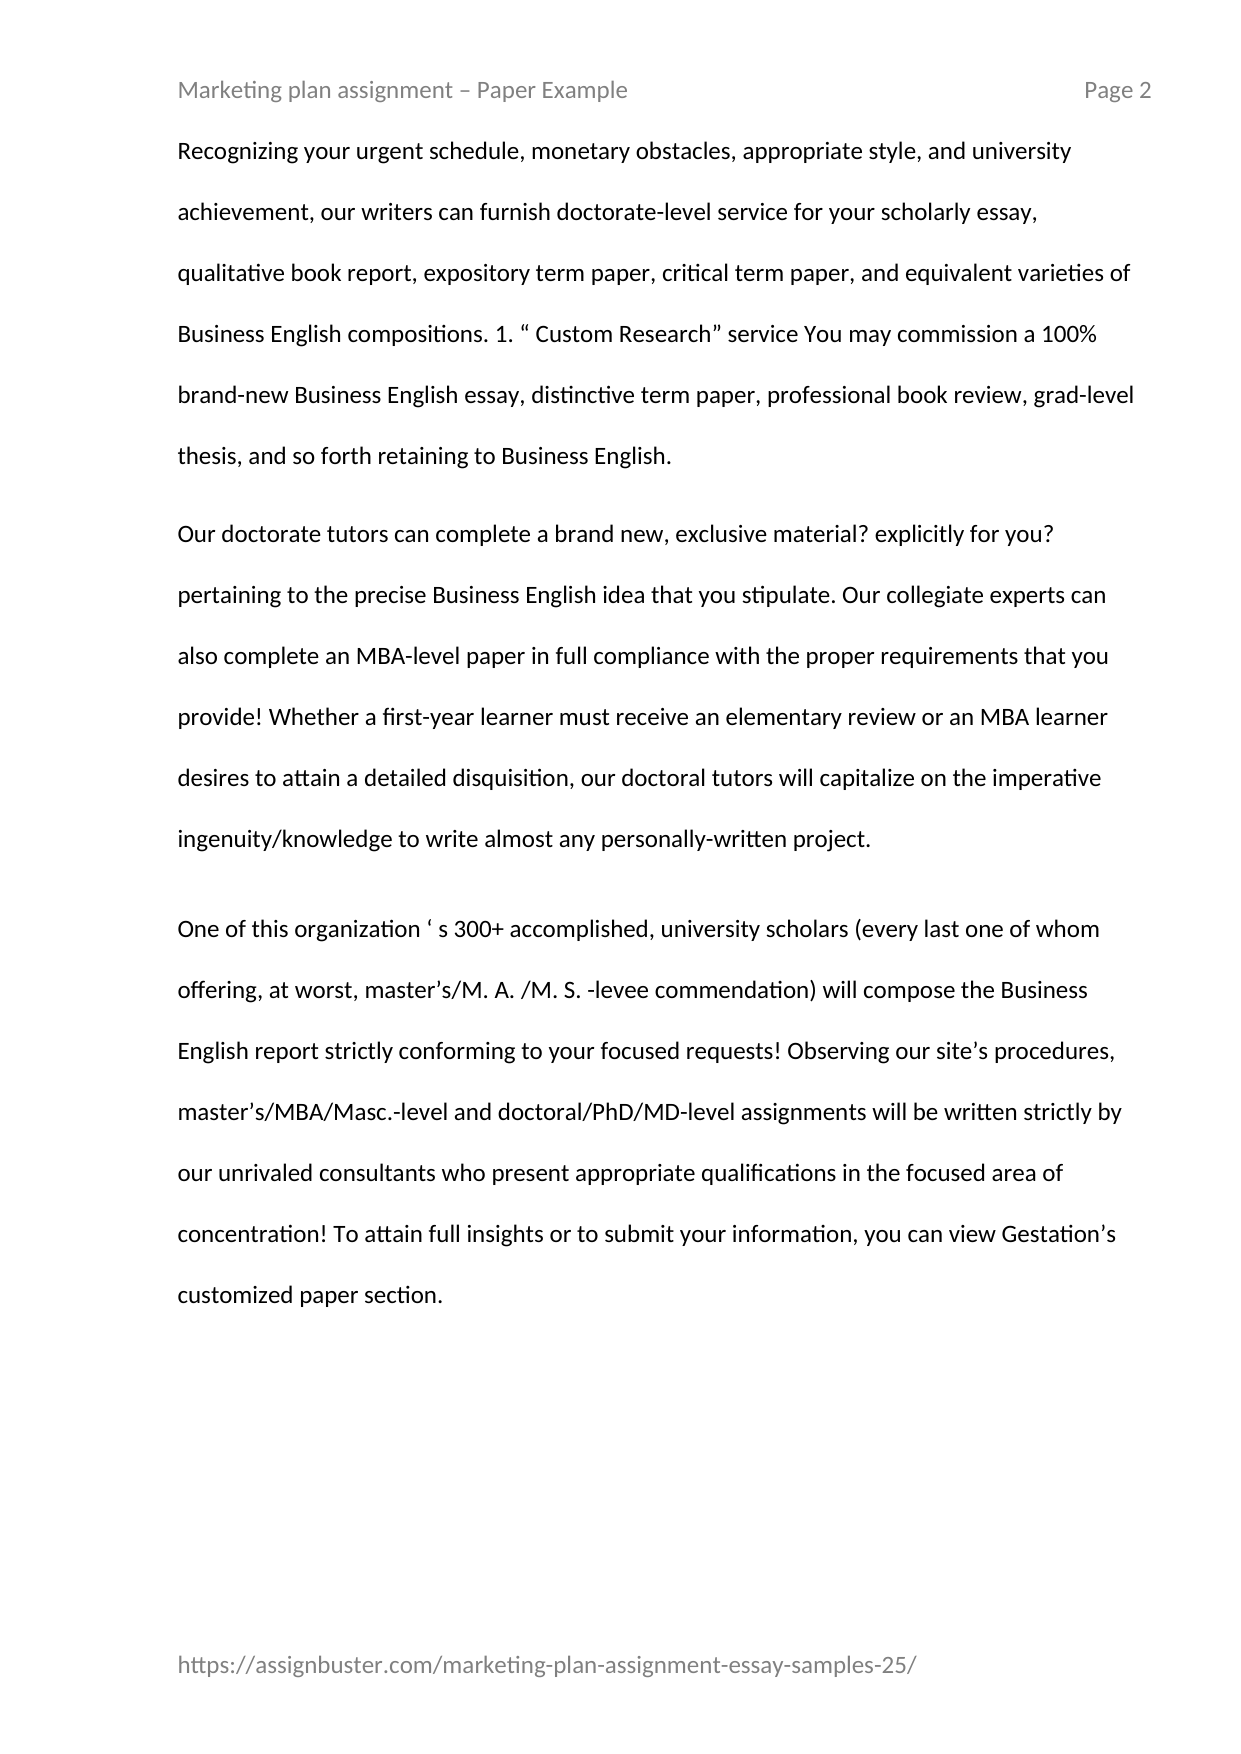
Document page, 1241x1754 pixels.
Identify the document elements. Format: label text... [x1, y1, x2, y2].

text One of this organization ‘ s 300+ accomplished, university scholars (every last one of whom offering, at worst, master’s/M. A. /M. S. -levee commendation) will compose the Business English report strictly conforming to your focused requests! Observing our site’s procedures, master’s/MBA/Masc.-level and doctoral/PhD/MD-level assignments will be written strictly by our unrivaled consultants who present appropriate qualifications in the focused area of concentration! To attain full insights or to submit your information, you can view Gestation’s customized paper section. [177, 913, 1152, 1310]
text Recognizing your urgent schedule, monetary obstacles, appropriate style, and university achievement, our writers can furnish doctorate-level service for your scholarly essay, qualitative book report, expository term paper, critical term paper, and equivalent varieties of Business English compositions. 1. “ Custom Research” service You may commission a 100% brand-new Business English essay, distinctive term paper, professional book review, grad-level thesis, and so forth retaining to Business English. [177, 135, 1152, 471]
text Our doctorate tutors can complete a brand new, exclusive material? explicitly for you? pertaining to the precise Business English idea that you stipulate. Our collegiate experts can also complete an MBA-level paper in full compliance with the proper requirements that you provide! Whether a first-year learner must receive an elementary review or an MBA learner desires to attain a detailed disquisition, our doctoral tutors will capitalize on the imperative ingenuity/knowledge to write almost any personally-written project. [177, 518, 1152, 853]
